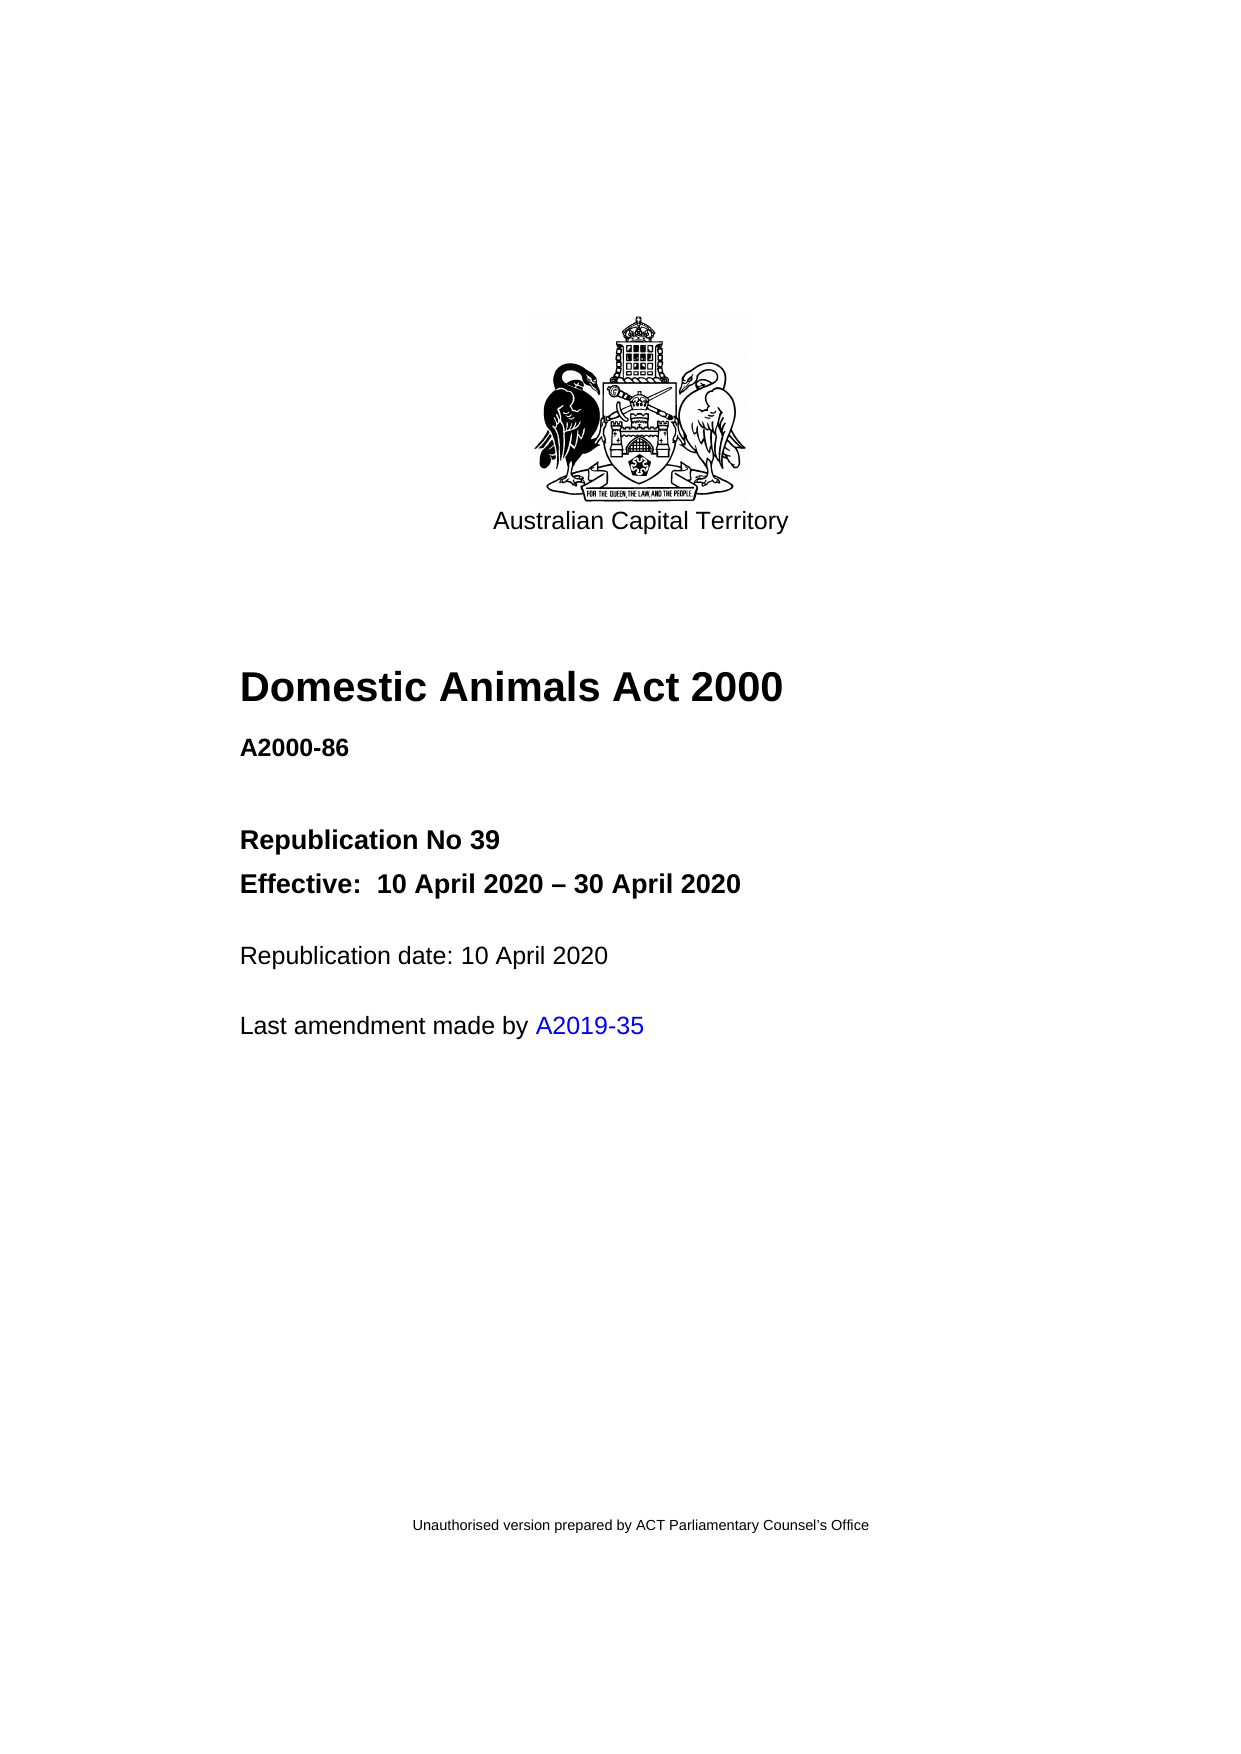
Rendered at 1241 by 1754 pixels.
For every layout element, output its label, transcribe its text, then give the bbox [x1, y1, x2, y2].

text A2000-86 [239, 733, 1042, 762]
text Australian Capital Territory [239, 506, 1042, 535]
text Republication No 39 [239, 824, 1042, 855]
picture [531, 312, 751, 507]
text Domestic Animals Act 2000 [239, 662, 1042, 710]
text Last amendment made by A2019-35 [239, 1011, 1042, 1040]
text Republication date: 10 April 2020 [239, 941, 1042, 969]
text Effective: 10 April 2020 – 30 April 2020 [239, 868, 1042, 899]
